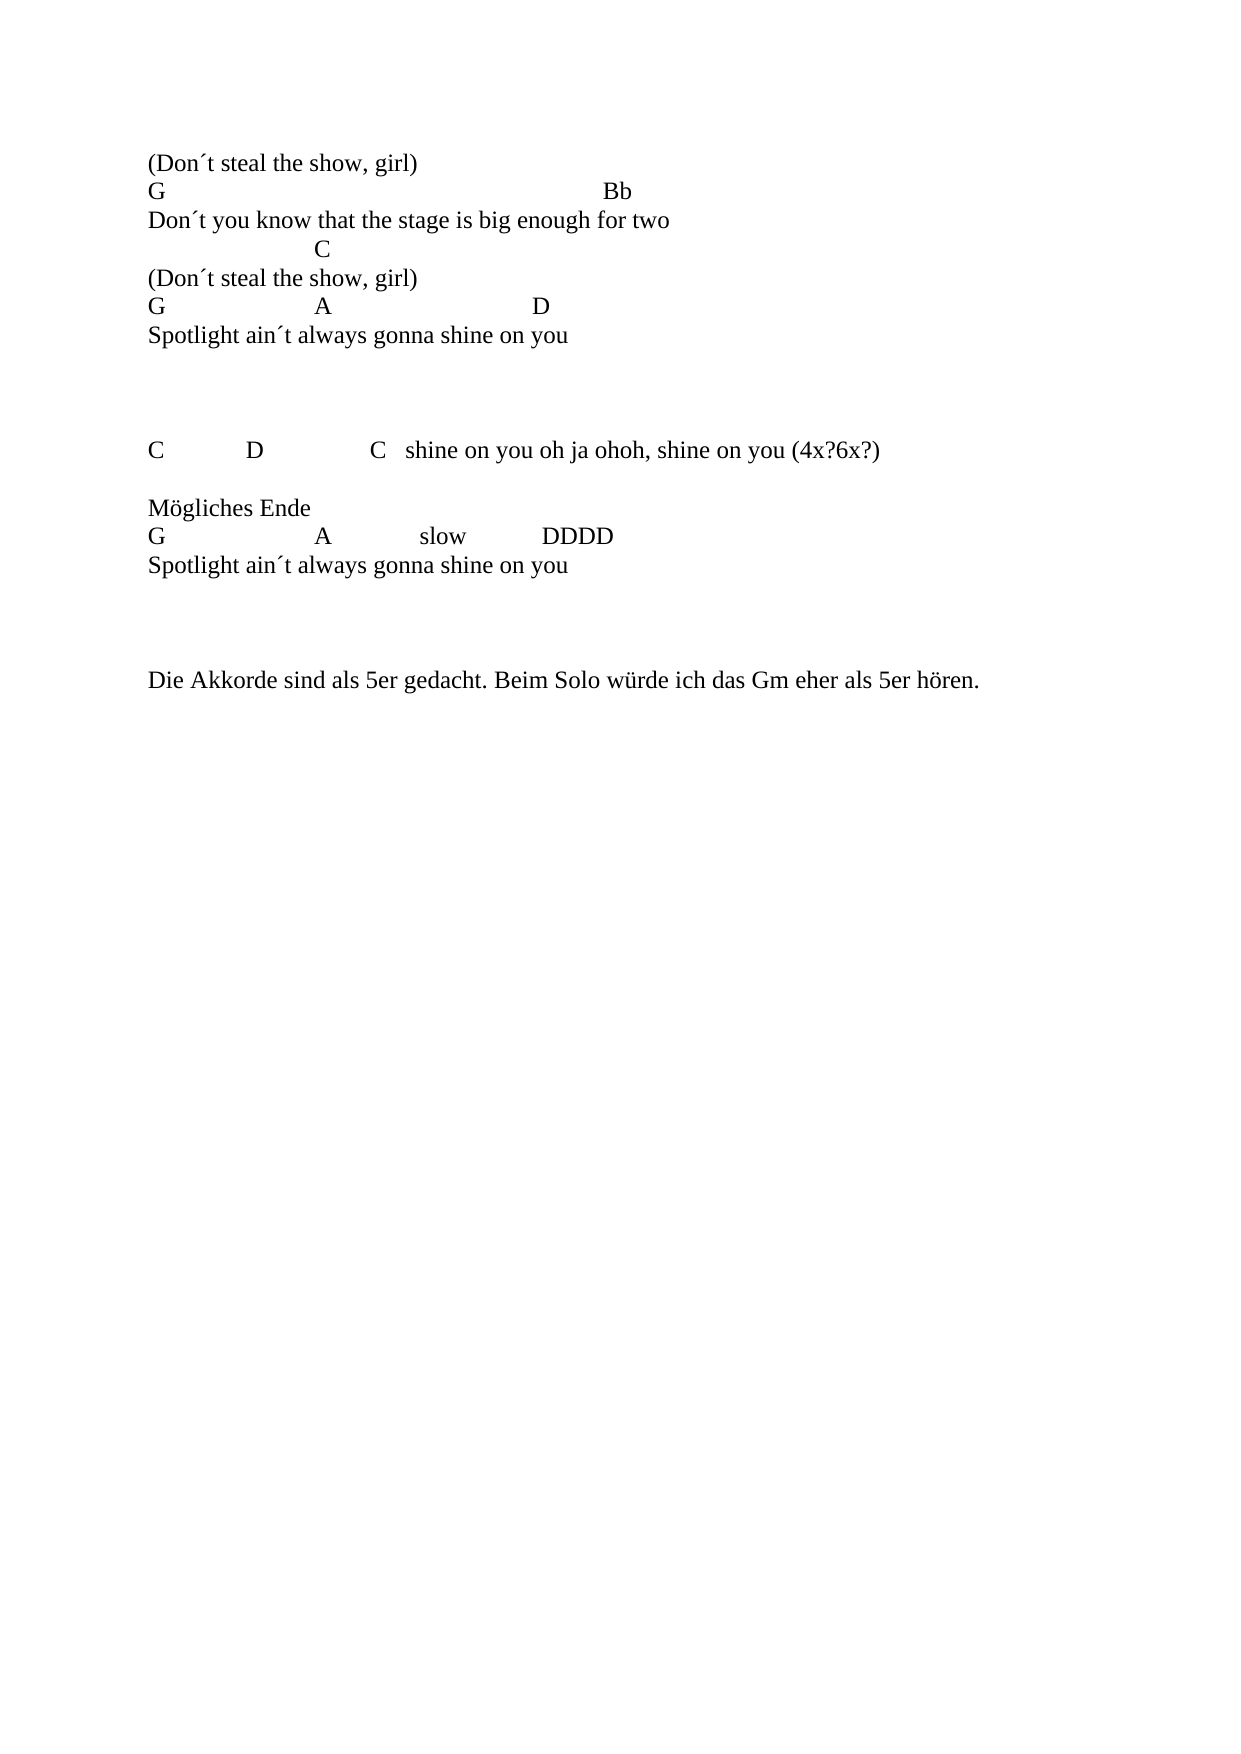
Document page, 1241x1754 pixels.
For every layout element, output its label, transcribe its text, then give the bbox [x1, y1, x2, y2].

text Spotlight ain´t always gonna shine on you [148, 550, 1093, 579]
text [148, 205, 1093, 234]
text (Don´t steal the show, girl) [148, 263, 1093, 291]
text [148, 320, 1093, 349]
text (Don´t steal the show, girl) [148, 148, 1093, 176]
text Mögliches Ende [148, 493, 1093, 521]
text C D C shine on you oh ja ohoh, shine on you (4x?6x?) [148, 435, 1093, 464]
text Die Akkorde sind als 5er gedacht. Beim Solo würde ich das Gm eher als 5er hören. [148, 665, 1093, 694]
text G A slow DDDD [148, 521, 1093, 550]
text C [148, 234, 1093, 263]
text G Bb [148, 176, 1093, 205]
text G A D [148, 291, 1093, 320]
